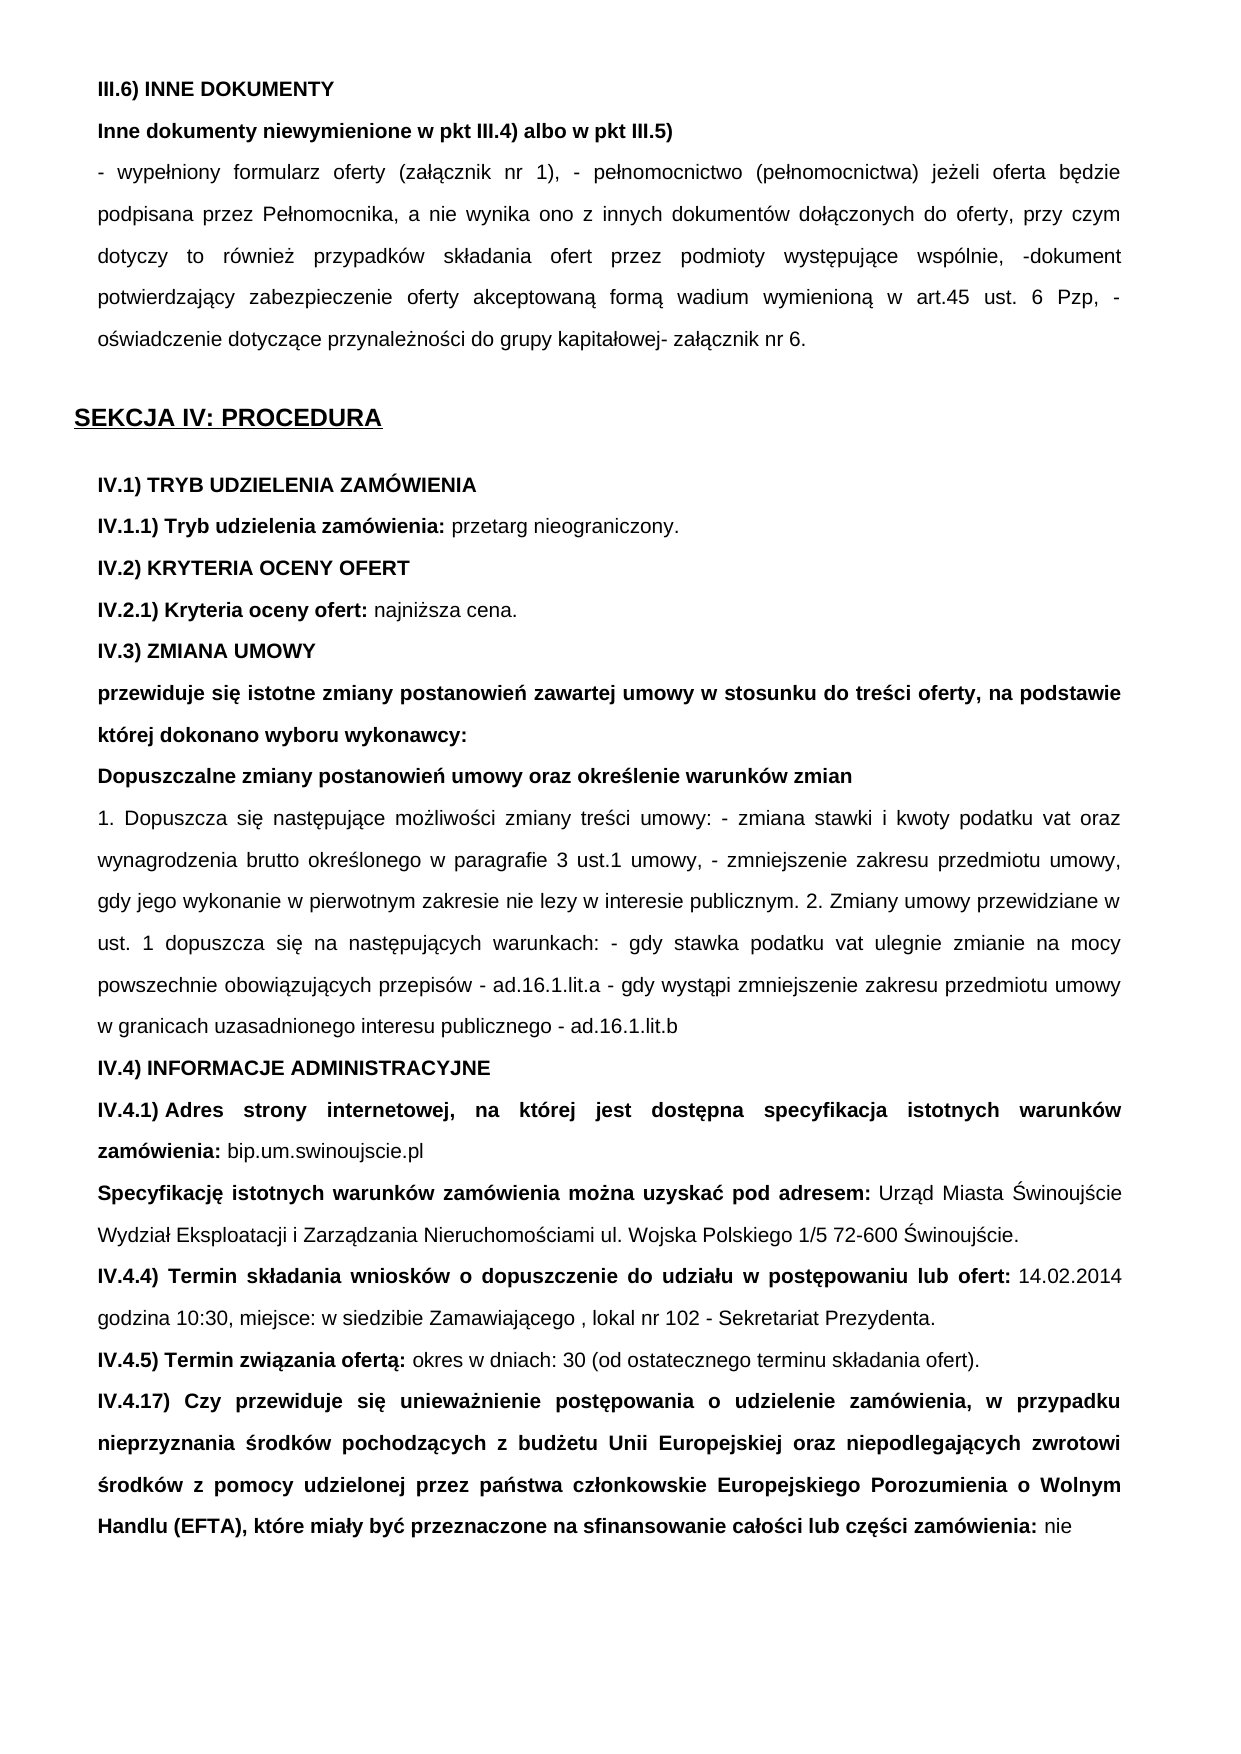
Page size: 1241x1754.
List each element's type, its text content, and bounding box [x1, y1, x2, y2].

text IV.4.4) Termin składania wniosków o dopuszczenie do udziału w postępowaniu lub ofert: 14.02.2014 godzina 10:30, miejsce: w siedzibie Zamawiającego , lokal nr 102 - Sekretariat Prezydenta. [97, 1247, 1122, 1330]
text IV.4.1) Adres strony internetowej, na której jest dostępna specyfikacja istotnych warunków zamówienia: bip.um.swinoujscie.pl Specyfikację istotnych warunków zamówienia można uzyskać pod adresem: Urząd Miasta Świnoujście Wydział Eksploatacji i Zarządzania Nieruchomościami ul. Wojska Polskiego 1/5 72-600 Świnoujście. [97, 1080, 1122, 1247]
text przewiduje się istotne zmiany postanowień zawartej umowy w stosunku do treści oferty, na podstawie której dokonano wyboru wykonawcy: [97, 663, 1122, 747]
text IV.1.1) Tryb udzielenia zamówienia: przetarg nieograniczony. [97, 497, 1122, 538]
text IV.4.17) Czy przewiduje się unieważnienie postępowania o udzielenie zamówienia, w przypadku nieprzyznania środków pochodzących z budżetu Unii Europejskiej oraz niepodlegających zwrotowi środków z pomocy udzielonej przez państwa członkowskie Europejskiego Porozumienia o Wolnym Handlu (EFTA), które miały być przeznaczone na sfinansowanie całości lub części zamówienia: nie [97, 1372, 1122, 1538]
text - wypełniony formularz oferty (załącznik nr 1), - pełnomocnictwo (pełnomocnictwa) jeżeli oferta będzie podpisana przez Pełnomocnika, a nie wynika ono z innych dokumentów dołączonych do oferty, przy czym dotyczy to również przypadków składania ofert przez podmioty występujące wspólnie, -dokument potwierdzający zabezpieczenie oferty akceptowaną formą wadium wymienioną w art.45 ust. 6 Pzp, - oświadczenie dotyczące przynależności do grupy kapitałowej- załącznik nr 6. [97, 142, 1122, 351]
text IV.2.1) Kryteria oceny ofert: najniższa cena. [97, 580, 1122, 622]
text SEKCJA IV: PROCEDURA [74, 390, 1122, 431]
text IV.3) ZMIANA UMOWY [97, 622, 1122, 663]
text Dopuszczalne zmiany postanowień umowy oraz określenie warunków zmian [97, 747, 1122, 788]
text III.6) INNE DOKUMENTY [97, 59, 1122, 101]
text IV.1) TRYB UDZIELENIA ZAMÓWIENIA [97, 455, 1122, 497]
text Inne dokumenty niewymienione w pkt III.4) albo w pkt III.5) [97, 101, 1122, 142]
text IV.4) INFORMACJE ADMINISTRACYJNE [97, 1038, 1122, 1080]
text IV.4.5) Termin związania ofertą: okres w dniach: 30 (od ostatecznego terminu składania ofert). [97, 1330, 1122, 1372]
text 1. Dopuszcza się następujące możliwości zmiany treści umowy: - zmiana stawki i kwoty podatku vat oraz wynagrodzenia brutto określonego w paragrafie 3 ust.1 umowy, - zmniejszenie zakresu przedmiotu umowy, gdy jego wykonanie w pierwotnym zakresie nie lezy w interesie publicznym. 2. Zmiany umowy przewidziane w ust. 1 dopuszcza się na następujących warunkach: - gdy stawka podatku vat ulegnie zmianie na mocy powszechnie obowiązujących przepisów - ad.16.1.lit.a - gdy wystąpi zmniejszenie zakresu przedmiotu umowy w granicach uzasadnionego interesu publicznego - ad.16.1.lit.b [97, 788, 1122, 1038]
text IV.2) KRYTERIA OCENY OFERT [97, 538, 1122, 580]
